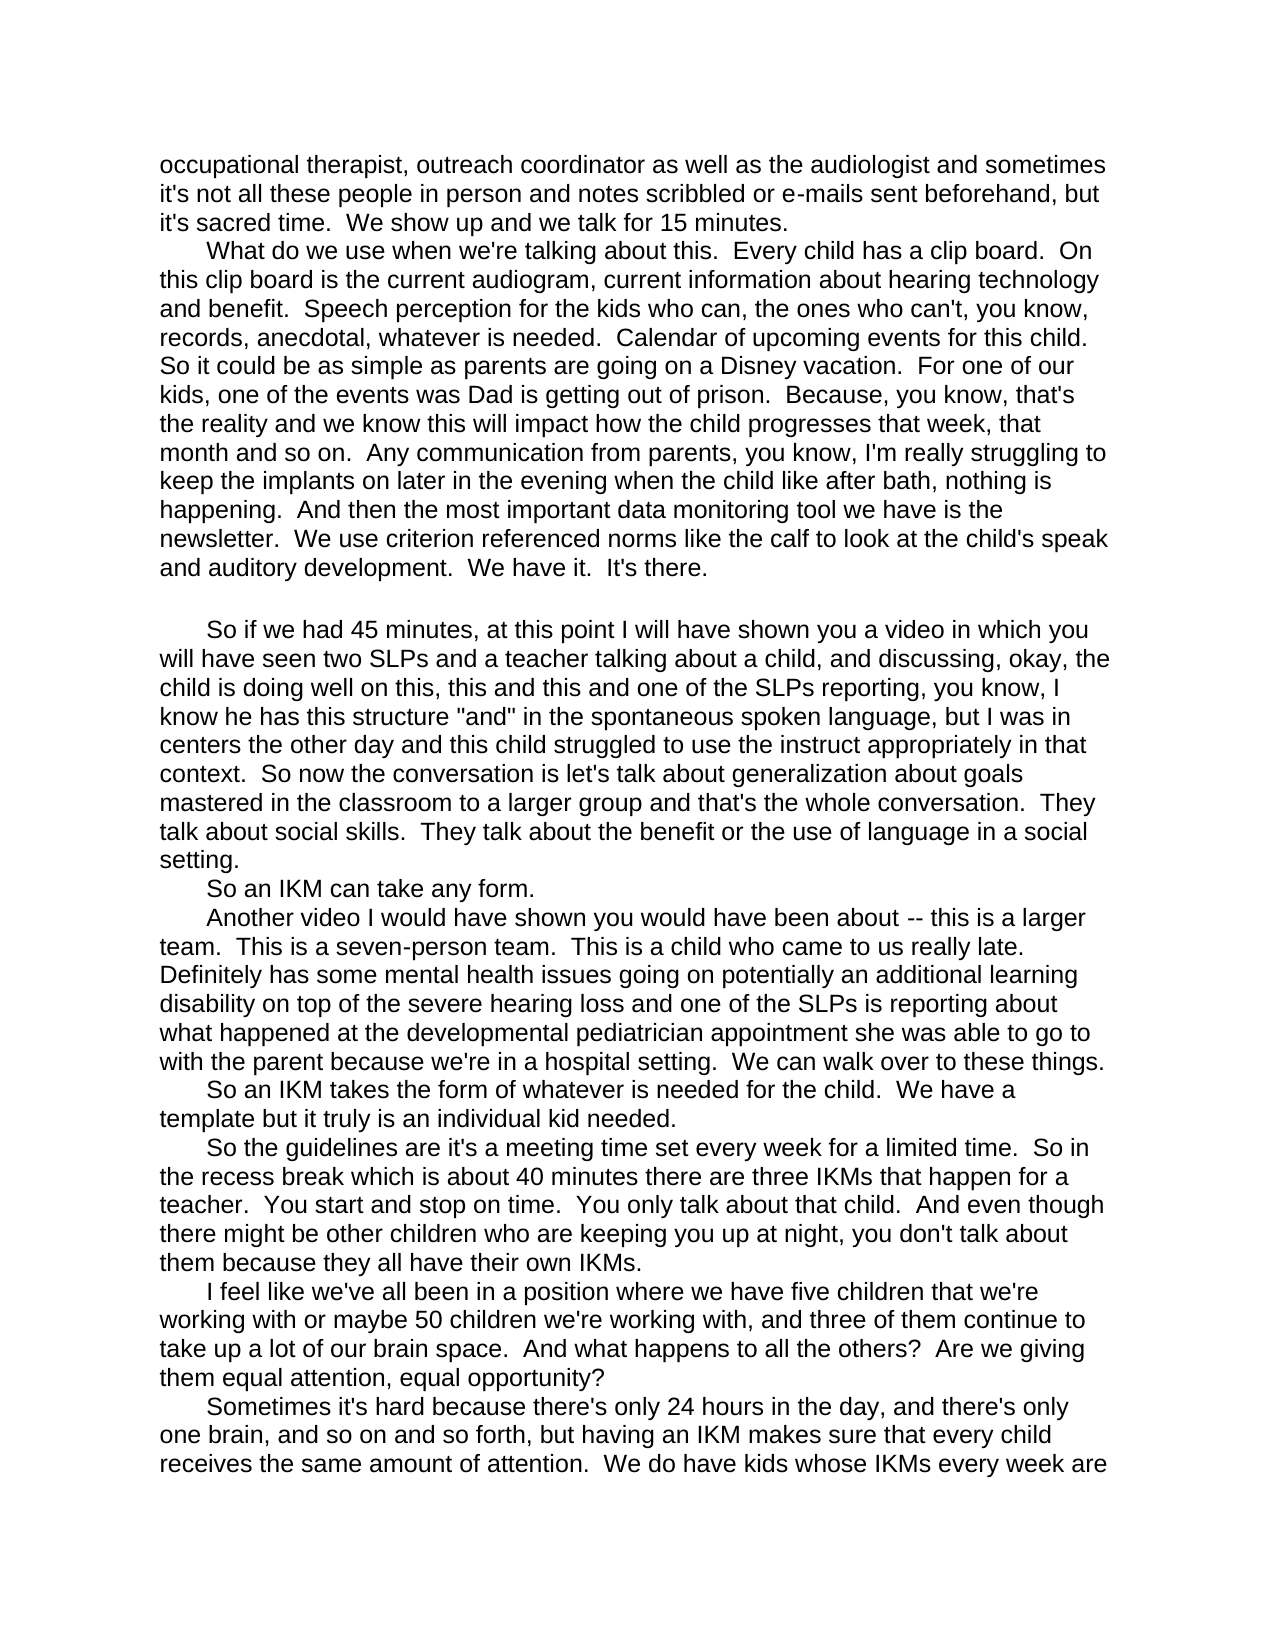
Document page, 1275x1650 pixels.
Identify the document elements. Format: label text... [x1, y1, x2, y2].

text So the guidelines are it's a meeting time set every week for a limited time. So in the recess break which is about 40 minutes there are three IKMs that happen for a teacher. You start and stop on time. You only talk about that child. And even though there might be other children who are keeping you up at night, you don't talk about them because they all have their own IKMs. [159, 1133, 1116, 1277]
text So an IKM takes the form of whatever is needed for the child. We have a template but it truly is an individual kid needed. [159, 1075, 1116, 1133]
text So an IKM can take any form. [159, 874, 1116, 903]
text Another video I would have shown you would have been about -- this is a larger team. This is a seven-person team. This is a child who came to us really late. Definitely has some mental health issues going on potentially an additional learning disability on top of the severe hearing loss and one of the SLPs is reporting about what happened at the developmental pediatrician appointment she was able to go to with the parent because we're in a hospital setting. We can walk over to these things. [159, 903, 1116, 1075]
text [159, 1392, 1116, 1478]
text So if we had 45 minutes, at this point I will have shown you a video in which you will have seen two SLPs and a teacher talking about a child, and discussing, okay, the child is doing well on this, this and this and one of the SLPs reporting, you know, I know he has this structure "and" in the spontaneous spoken language, but I was in centers the other day and this child struggled to use the instruct appropriately in that context. So now the conversation is let's talk about generalization about goals mastered in the classroom to a larger group and that's the whole conversation. They talk about social skills. They talk about the benefit or the use of language in a social setting. [159, 615, 1116, 874]
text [159, 150, 1116, 236]
text I feel like we've all been in a position where we have five children that we're working with or maybe 50 children we're working with, and three of them continue to take up a lot of our brain space. And what happens to all the others? Are we giving them equal attention, equal opportunity? [159, 1277, 1116, 1392]
text What do we use when we're talking about this. Every child has a clip board. On this clip board is the current audiogram, current information about hearing technology and benefit. Speech perception for the kids who can, the ones who can't, you know, records, anecdotal, whatever is needed. Calendar of upcoming events for this child. So it could be as simple as parents are going on a Disney vacation. For one of our kids, one of the events was Dad is getting out of prison. Because, you know, that's the reality and we know this will impact how the child progresses that week, that month and so on. Any communication from parents, you know, I'm really struggling to keep the implants on later in the evening when the child like after bath, nothing is happening. And then the most important data monitoring tool we have is the newsletter. We use criterion referenced norms like the calf to look at the child's speak and auditory development. We have it. It's there. [159, 236, 1116, 581]
